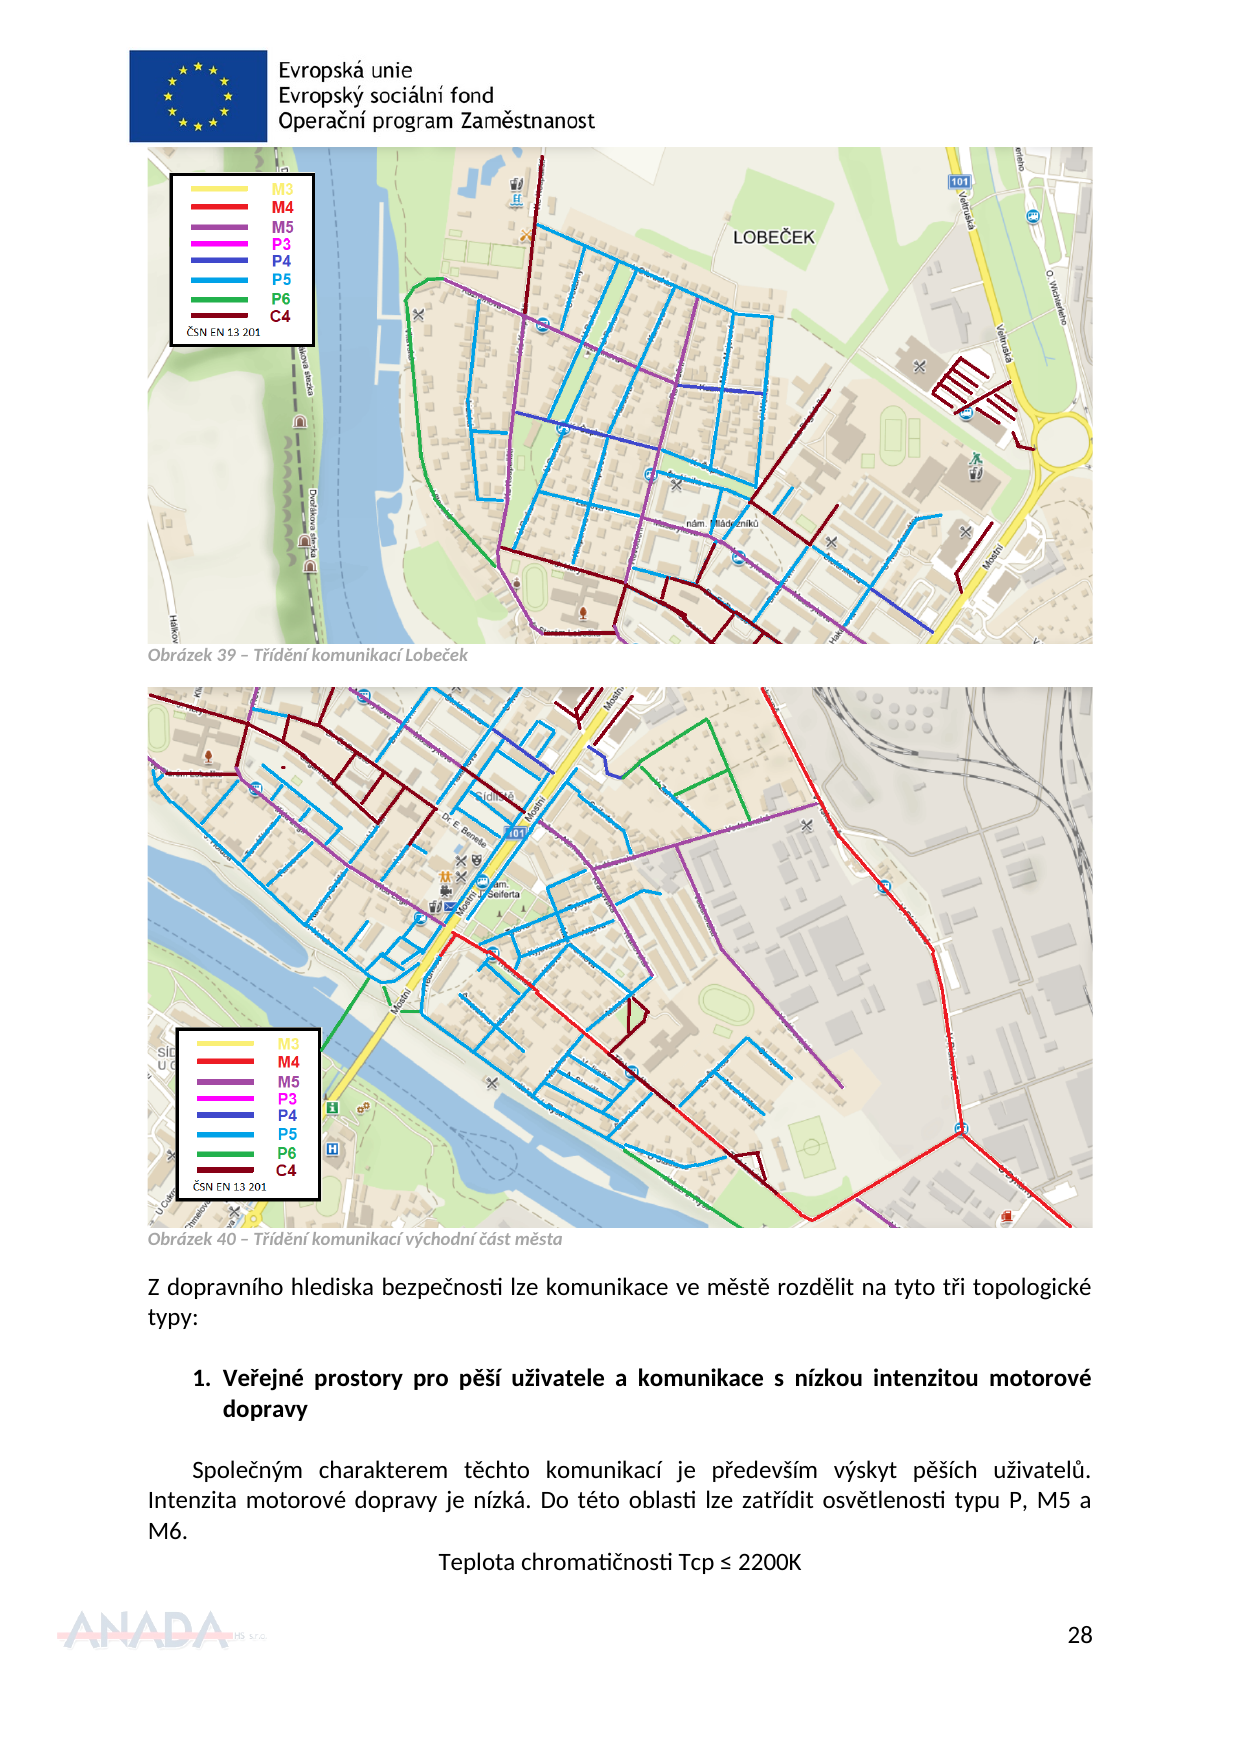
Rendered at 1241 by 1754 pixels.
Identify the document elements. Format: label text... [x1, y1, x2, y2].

text Z dopravního hlediska bezpečnosti lze komunikace ve městě rozdělit na tyto tři topologické typy: [148, 1271, 1093, 1332]
picture [439, 687, 517, 724]
list Veřejné prostory pro pěší uživatele a komunikace s nízkou intenzitou motorové dopravy [192, 1363, 1093, 1424]
picture [147, 687, 1093, 1228]
picture [126, 47, 1093, 644]
text Teplota chromatičnosti Tcp ≤ 2200K [148, 1546, 1093, 1576]
text Společným charakterem těchto komunikací je především výskyt pěších uživatelů. Intenzita motorové dopravy je nízká. Do této oblasti lze zatřídit osvětlenosti typu P, M5 a M6. [148, 1454, 1093, 1546]
text Obrázek 40 – Třídění komunikací východní část města [148, 1228, 1093, 1250]
text Obrázek 39 – Třídění komunikací Lobeček [148, 644, 1093, 666]
